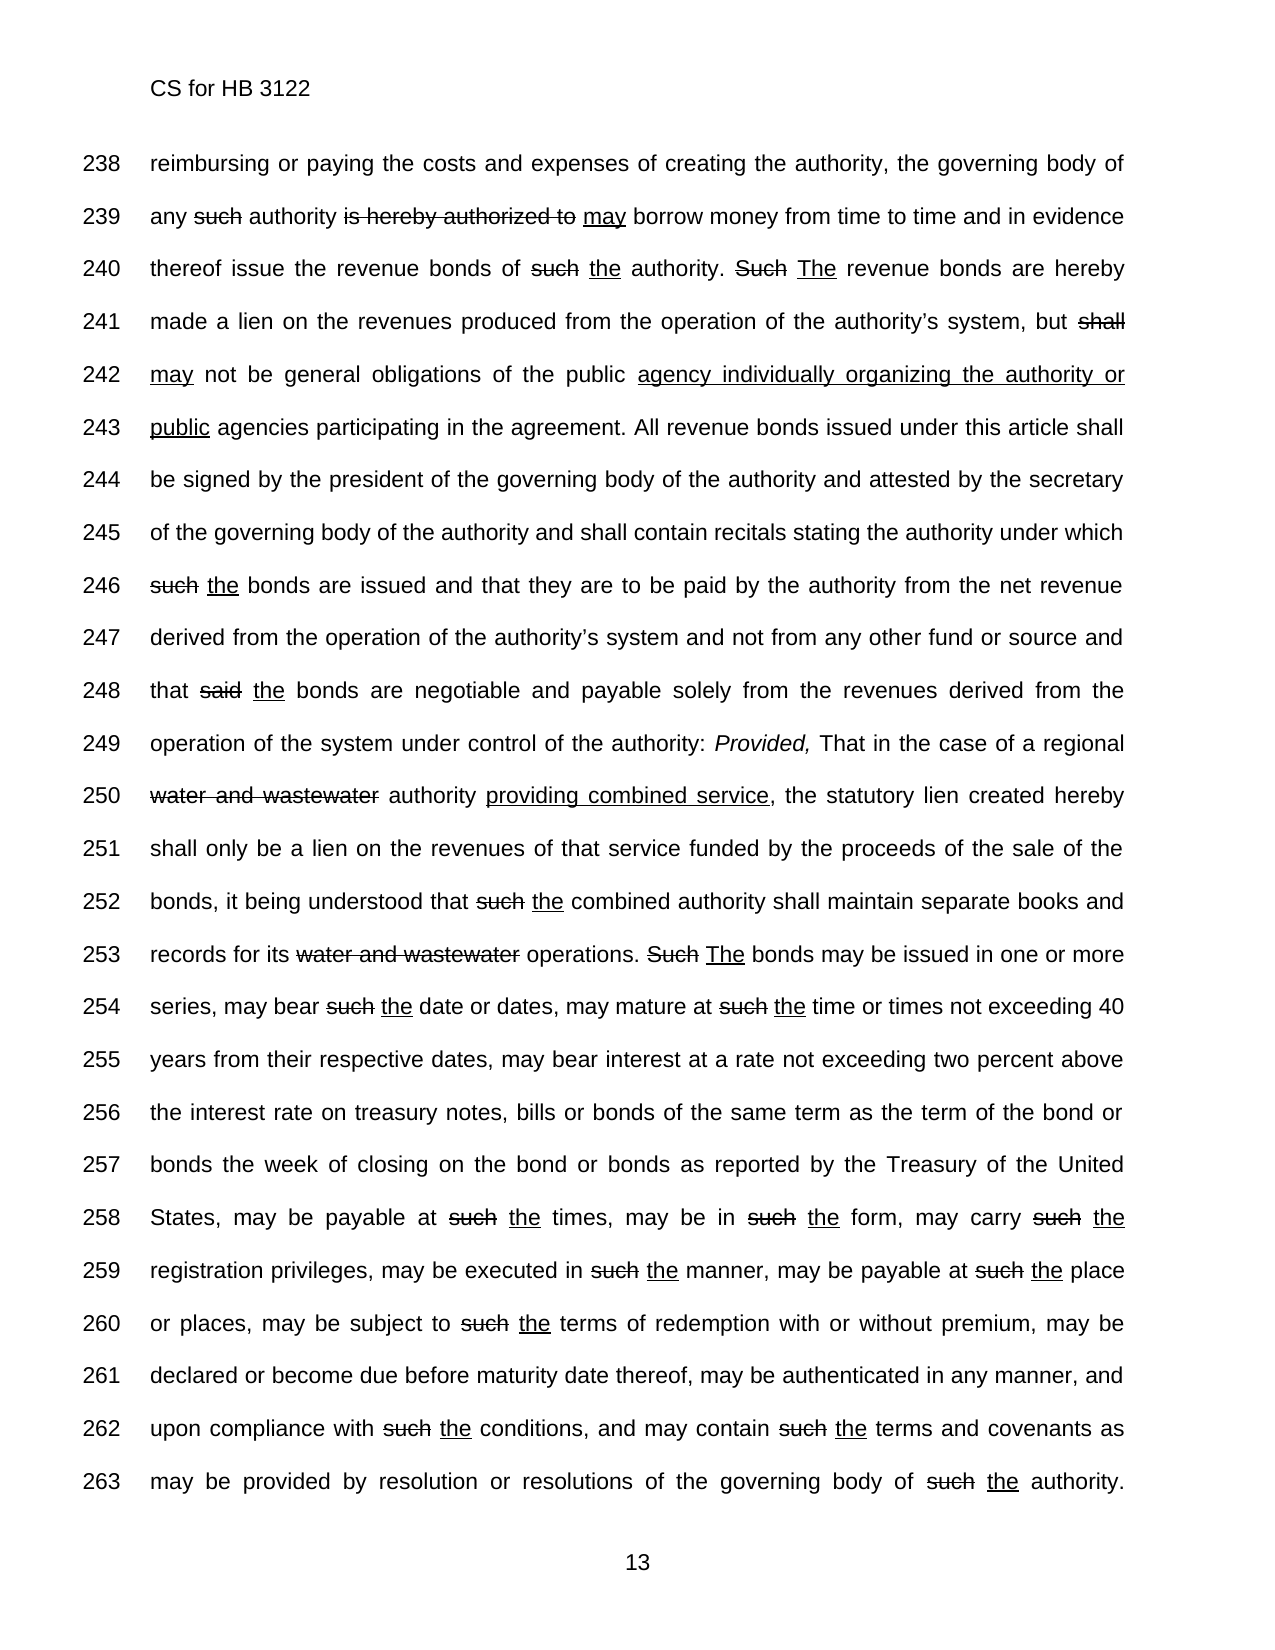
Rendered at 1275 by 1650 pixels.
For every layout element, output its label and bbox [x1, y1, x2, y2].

text [150, 150, 1125, 1494]
